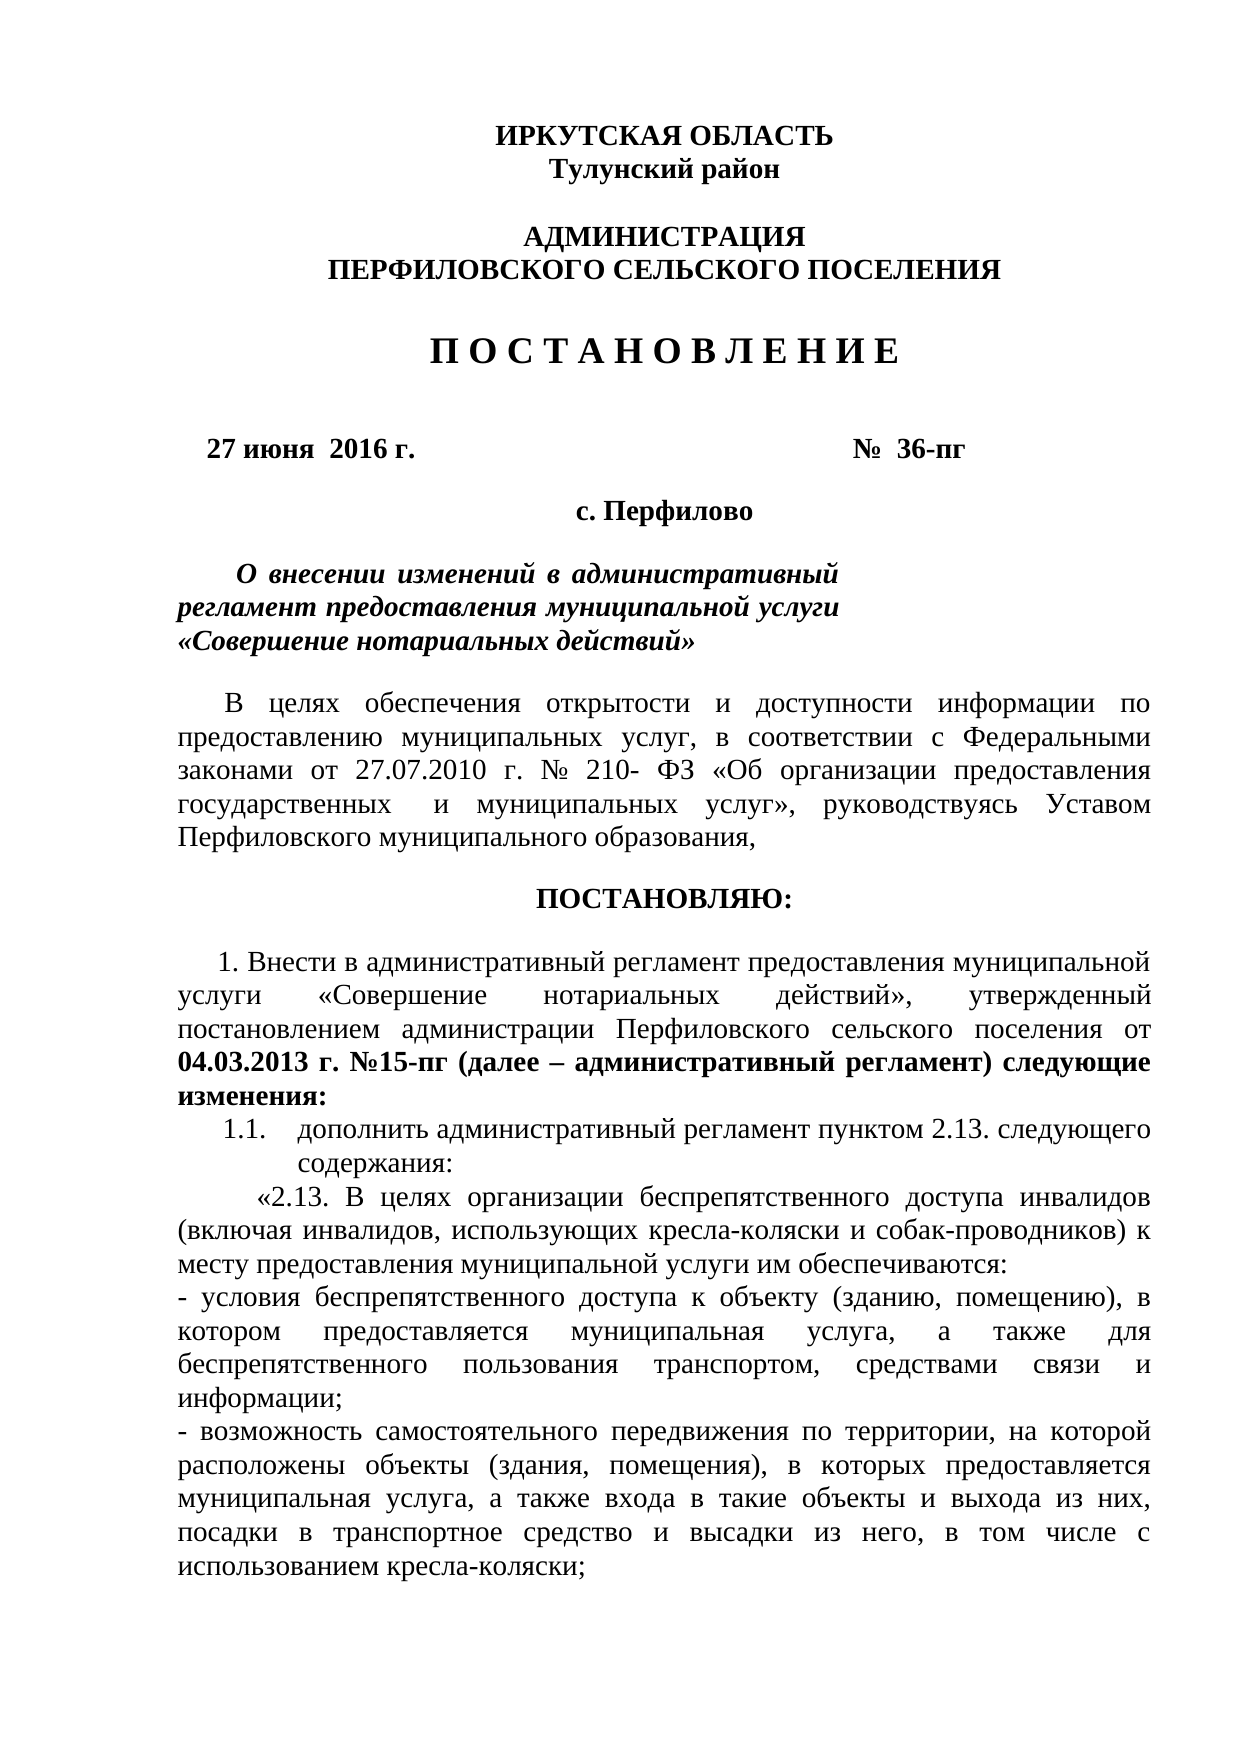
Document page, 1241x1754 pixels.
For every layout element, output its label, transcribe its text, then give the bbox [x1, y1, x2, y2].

text В целях обеспечения открытости и доступности информации по предоставлению муниципальных услуг, в соответствии с Федеральными законами от 27.07.2010 г. № 210- ФЗ «Об организации предоставления государственных и муниципальных услуг», руководствуясь Уставом Перфиловского муниципального образования, [177, 685, 1152, 853]
text «2.13. В целях организации беспрепятственного доступа инвалидов (включая инвалидов, использующих кресла-коляски и собак-проводников) к месту предоставления муниципальной услуги им обеспечиваются: [177, 1179, 1152, 1279]
text ПЕРФИЛОВСКОГО СЕЛЬСКОГО ПОСЕЛЕНИЯ [177, 252, 1152, 286]
text О внесении изменений в административный регламент предоставления муниципальной услуги «Совершение нотариальных действий» [177, 556, 840, 656]
text ИРКУТСКАЯ ОБЛАСТЬ [177, 118, 1152, 152]
list дополнить административный регламент пунктом 2.13. следующего содержания: [222, 1112, 1152, 1179]
text ПОСТАНОВЛЯЮ: [177, 882, 1152, 915]
text АДМИНИСТРАЦИЯ [177, 219, 1152, 252]
text П О С Т А Н О В Л Е Н И Е [177, 329, 1152, 372]
text с. Перфилово [177, 493, 1152, 527]
text - условия беспрепятственного доступа к объекту (зданию, помещению), в котором предоставляется муниципальная услуга, а также для беспрепятственного пользования транспортом, средствами связи и информации; [177, 1279, 1152, 1413]
text 27 июня 2016 г. № 36-пг [177, 431, 1152, 464]
text 1. Внести в административный регламент предоставления муниципальной услуги «Совершение нотариальных действий», утвержденный постановлением администрации Перфиловского сельского поселения от 04.03.2013 г. №15-пг (далее – административный регламент) следующие изменения: [177, 944, 1152, 1112]
text - возможность самостоятельного передвижения по территории, на которой расположены объекты (здания, помещения), в которых предоставляется муниципальная услуга, а также входа в такие объекты и выхода из них, посадки в транспортное средство и высадки из него, в том числе с использованием кресла-коляски; [177, 1413, 1152, 1581]
text Тулунский район [177, 152, 1152, 185]
